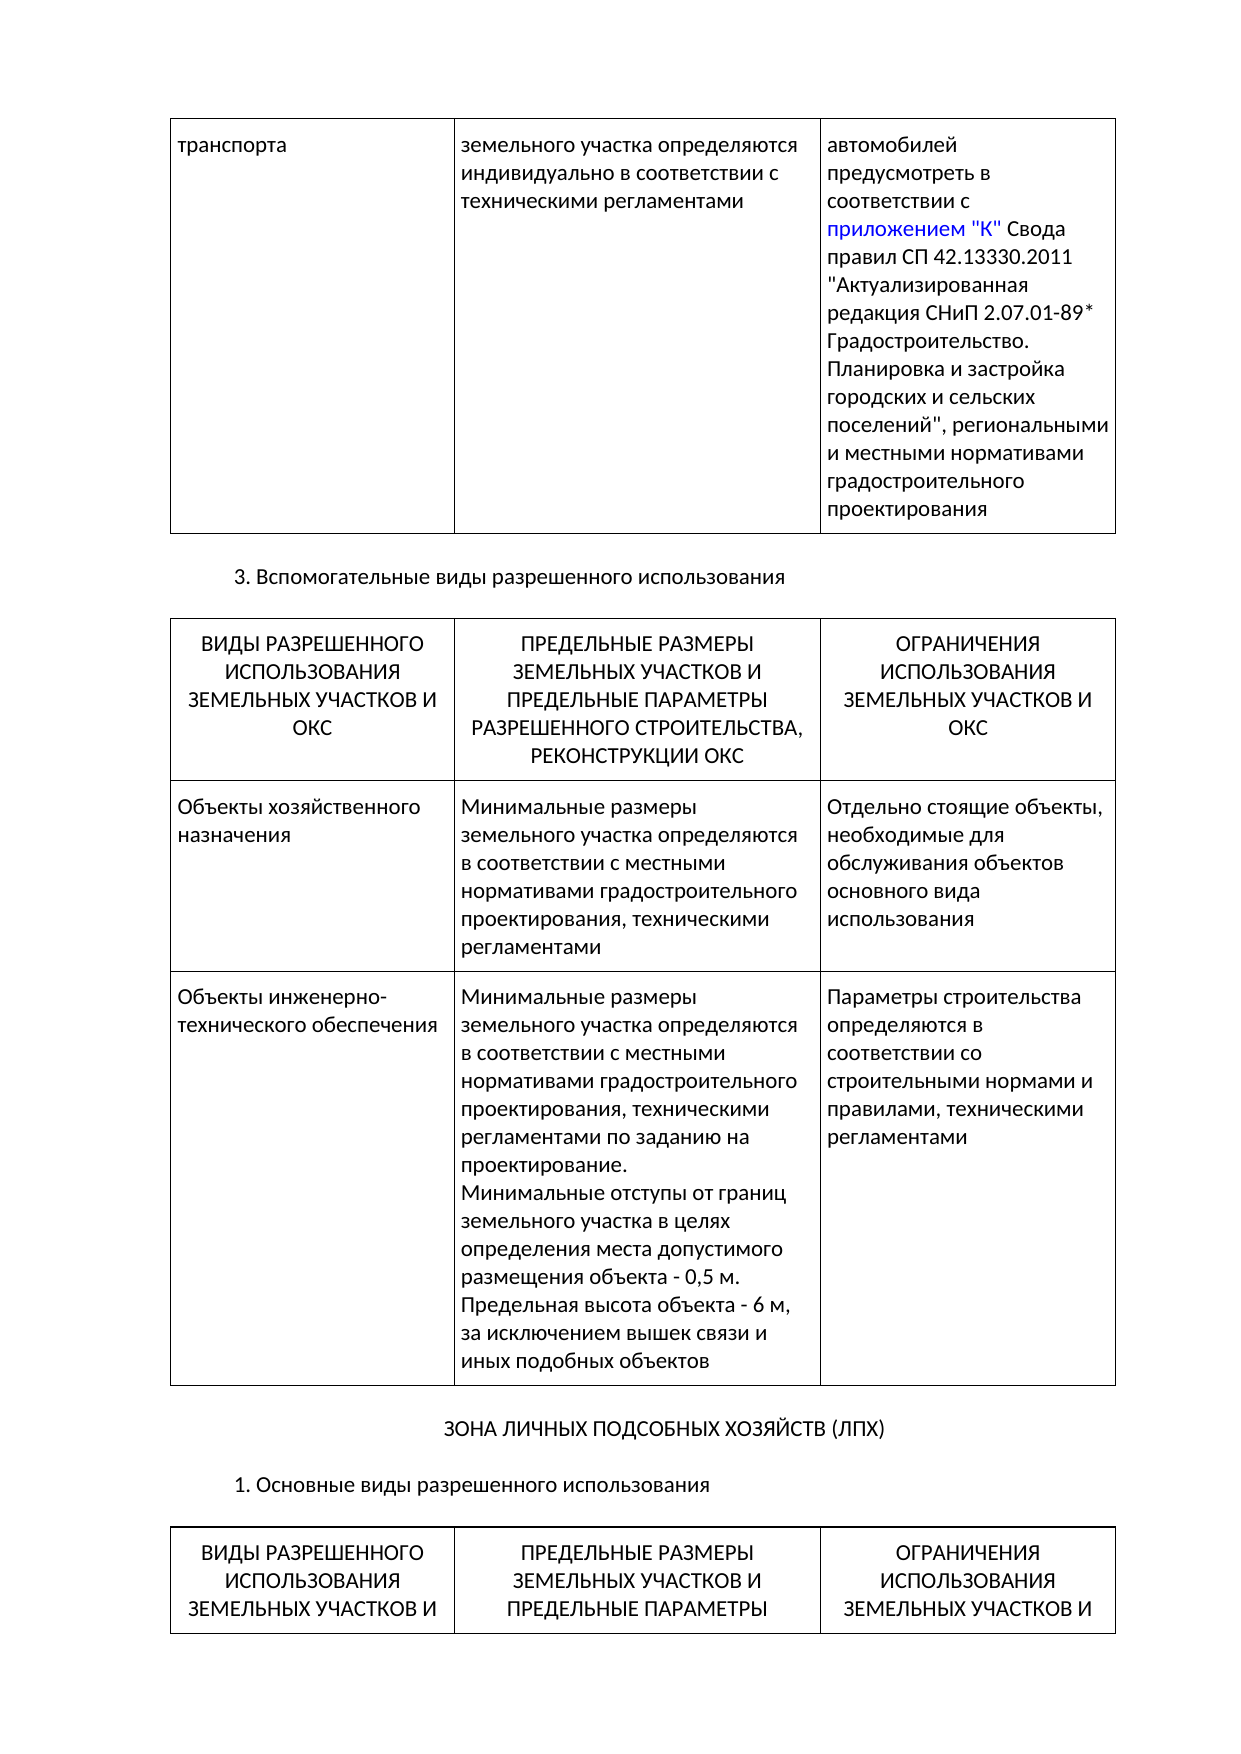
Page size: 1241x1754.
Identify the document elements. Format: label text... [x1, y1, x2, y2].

table_cell Объекты инженерно-технического обеспечения [171, 972, 454, 1385]
table_cell Объекты хозяйственного назначения [171, 781, 454, 971]
table_header ОГРАНИЧЕНИЯ ИСПОЛЬЗОВАНИЯ ЗЕМЕЛЬНЫХ УЧАСТКОВ И ОКС [821, 619, 1115, 780]
table_cell Минимальные размеры земельного участка определяются в соответствии с местными нормативами градостроительного проектирования, техническими регламентами [455, 781, 820, 971]
text 1. Основные виды разрешенного использования [177, 1470, 1152, 1498]
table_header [171, 1528, 454, 1633]
table_cell Параметры строительства определяются в соответствии со строительными нормами и правилами, техническими регламентами [821, 972, 1115, 1385]
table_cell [455, 119, 820, 533]
table_header ПРЕДЕЛЬНЫЕ РАЗМЕРЫ ЗЕМЕЛЬНЫХ УЧАСТКОВ И ПРЕДЕЛЬНЫЕ ПАРАМЕТРЫ РАЗРЕШЕННОГО СТРОИТЕЛЬСТВА, РЕКОНСТРУКЦИИ ОКС [455, 619, 820, 780]
text ЗОНА ЛИЧНЫХ ПОДСОБНЫХ ХОЗЯЙСТВ (ЛПХ) [177, 1414, 1152, 1442]
table_header ВИДЫ РАЗРЕШЕННОГО ИСПОЛЬЗОВАНИЯ ЗЕМЕЛЬНЫХ УЧАСТКОВ И ОКС [171, 619, 454, 780]
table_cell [171, 119, 454, 533]
table_cell Отдельно стоящие объекты, необходимые для обслуживания объектов основного вида использования [821, 781, 1115, 971]
text 3. Вспомогательные виды разрешенного использования [177, 562, 1152, 590]
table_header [821, 1528, 1115, 1633]
table_cell Минимальные размеры земельного участка определяются в соответствии с местными нормативами градостроительного проектирования, техническими регламентами по заданию на проектирование. Минимальные отступы от границ земельного участка в целях определения места допустимого размещения объекта - 0,5 м. Предельная высота объекта - 6 м, за исключением вышек связи и иных подобных объектов [455, 972, 820, 1385]
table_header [455, 1528, 820, 1633]
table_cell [821, 119, 1115, 533]
